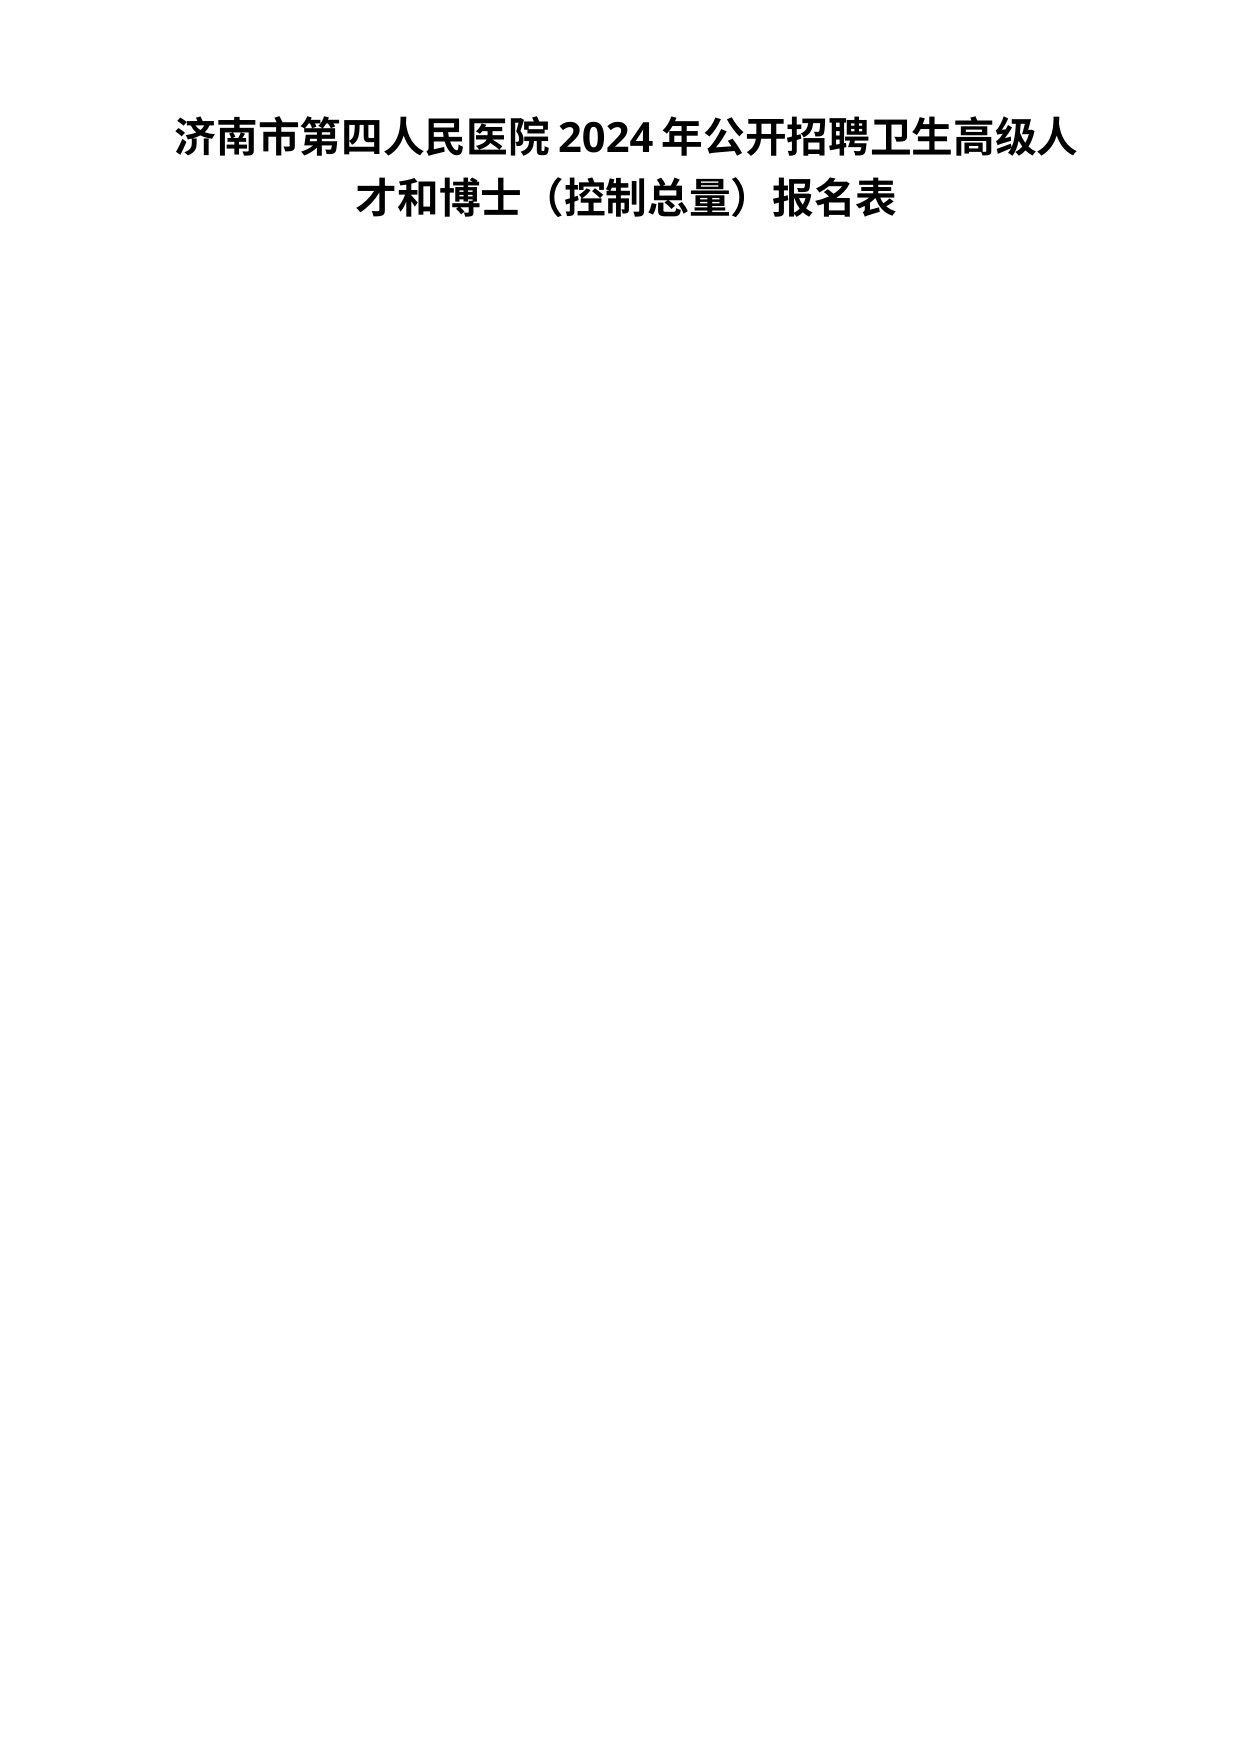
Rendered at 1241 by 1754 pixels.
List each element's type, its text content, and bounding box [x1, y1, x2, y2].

text 才和博士（控制总量）报名表 [133, 171, 1119, 224]
text 济南市第四人民医院2024年公开招聘卫生高级人 [133, 110, 1119, 163]
